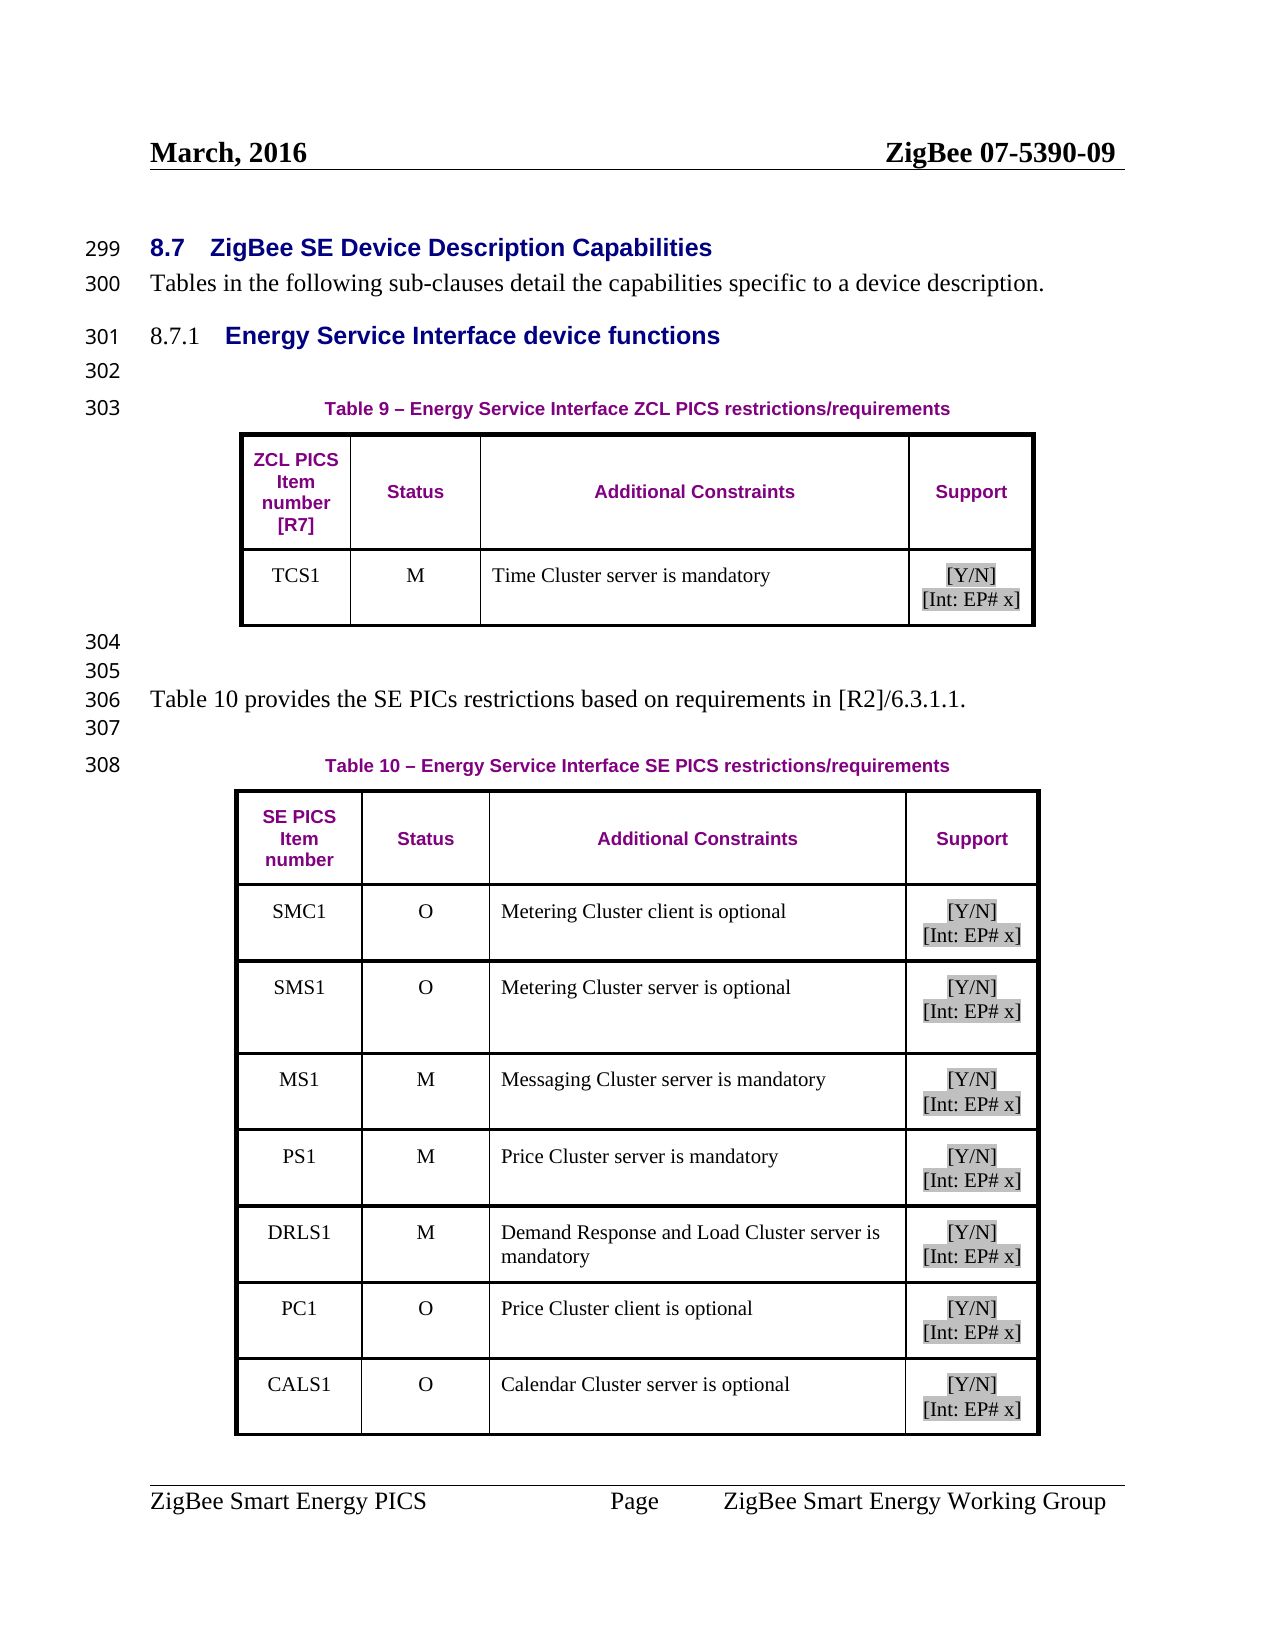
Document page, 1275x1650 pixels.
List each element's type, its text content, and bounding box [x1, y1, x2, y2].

table_cell O [363, 963, 489, 1052]
table_cell Demand Response and Load Cluster server is mandatory [490, 1208, 905, 1281]
table_cell SMS1 [239, 963, 361, 1052]
table_cell Calendar Cluster server is optional [490, 1360, 905, 1433]
table_cell [Y/N] [Int: EP# x] [907, 1131, 1036, 1204]
subtitle ZigBee SE Device Description Capabilities [150, 233, 1125, 261]
table_cell Metering Cluster server is optional [490, 963, 905, 1052]
table_header ZCL PICS Item number [R7] [244, 437, 350, 548]
table_cell DRLS1 [239, 1208, 361, 1281]
table_cell M [363, 1131, 489, 1204]
table_header Status [363, 793, 489, 883]
table_cell [Y/N] [Int: EP# x] [907, 1055, 1036, 1128]
table_cell Price Cluster client is optional [490, 1284, 905, 1357]
table_cell O [362, 1360, 489, 1433]
text Table – Energy Service Interface SE PICS restrictions/requirements [150, 754, 1125, 776]
table_cell M [351, 551, 480, 624]
text Table 10 provides the SE PICs restrictions based on requirements in [R2]/6.3.1.1. [150, 684, 1125, 713]
table_header Support [910, 437, 1031, 548]
text Tables in the following sub-clauses detail the capabilities specific to a device description. [150, 268, 1125, 296]
table_cell [Y/N] [Int: EP# x] [907, 963, 1036, 1052]
table_cell CALS1 [239, 1360, 361, 1433]
table_cell TCS1 [244, 551, 350, 624]
table_header Support [907, 793, 1036, 883]
table_cell Messaging Cluster server is mandatory [490, 1055, 905, 1128]
table_header Status [351, 437, 480, 548]
table_cell PS1 [239, 1131, 361, 1204]
table_cell SMC1 [239, 886, 361, 959]
text Table – Energy Service Interface ZCL PICS restrictions/requirements [150, 398, 1125, 419]
table_cell Price Cluster server is mandatory [490, 1131, 905, 1204]
table_header Additional Constraints [490, 793, 905, 883]
table_cell Time Cluster server is mandatory [481, 551, 908, 624]
table_cell Metering Cluster client is optional [490, 886, 905, 959]
table_cell M [363, 1208, 489, 1281]
table_cell O [363, 886, 489, 959]
table_cell [Y/N] [Int: EP# x] [910, 551, 1031, 624]
table_header Additional Constraints [481, 437, 908, 548]
table_cell [Y/N] [Int: EP# x] [906, 1360, 1036, 1433]
table_cell O [363, 1284, 489, 1357]
table_cell MS1 [239, 1055, 361, 1128]
table_cell [Y/N] [Int: EP# x] [907, 1208, 1036, 1281]
table_cell [Y/N] [Int: EP# x] [907, 1284, 1036, 1357]
table_cell M [363, 1055, 489, 1128]
table_cell [Y/N] [Int: EP# x] [907, 886, 1036, 959]
table_header SE PICS Item number [239, 793, 361, 883]
subtitle Energy Service Interface device functions [150, 321, 1125, 350]
table_cell PC1 [239, 1284, 361, 1357]
